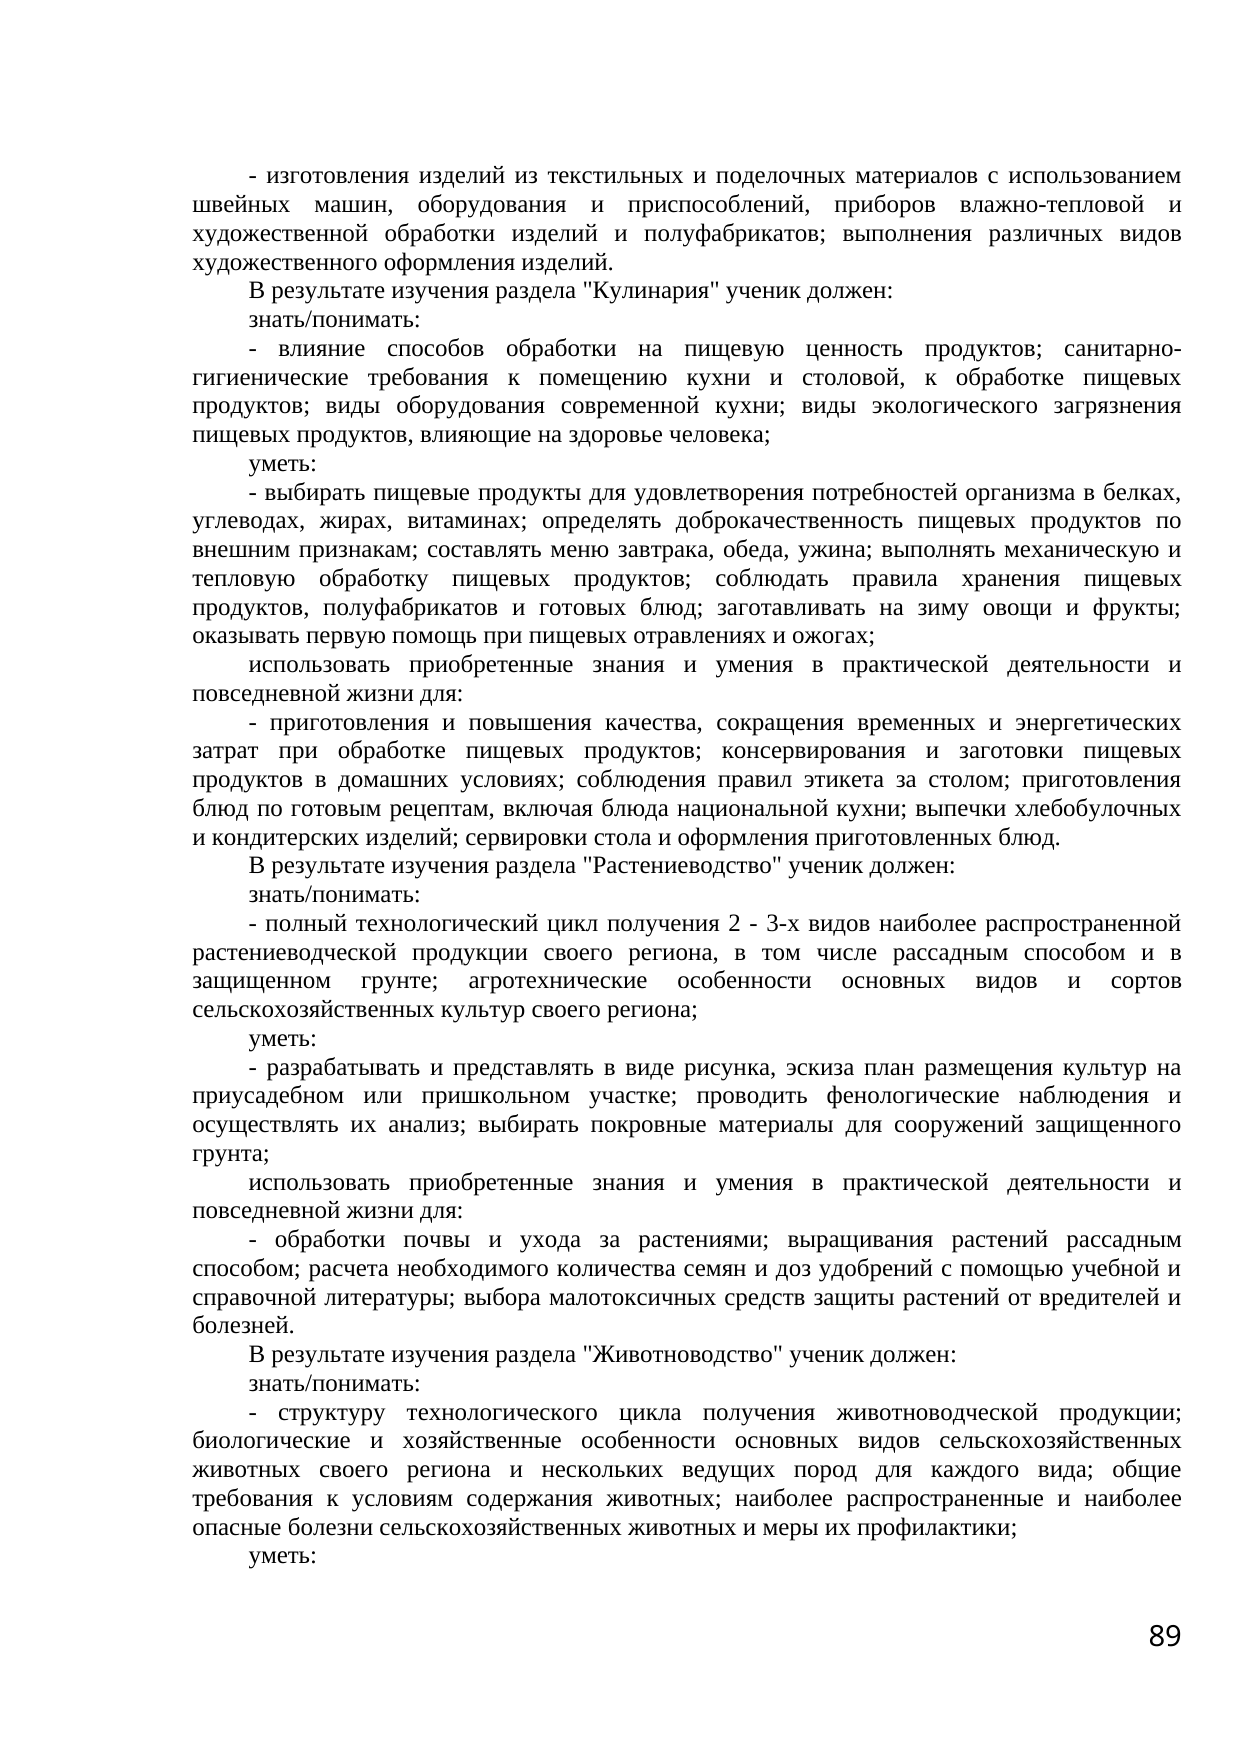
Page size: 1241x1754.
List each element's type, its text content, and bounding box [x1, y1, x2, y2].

text знать/понимать: [192, 304, 1183, 333]
text - изготовления изделий из текстильных и поделочных материалов с использованием швейных машин, оборудования и приспособлений, приборов влажно-тепловой и художественной обработки изделий и полуфабрикатов; выполнения различных видов художественного оформления изделий. [192, 160, 1183, 275]
text - структуру технологического цикла получения животноводческой продукции; биологические и хозяйственные особенности основных видов сельскохозяйственных животных своего региона и нескольких ведущих пород для каждого вида; общие требования к условиям содержания животных; наиболее распространенные и наиболее опасные болезни сельскохозяйственных животных и меры их профилактики; [192, 1397, 1183, 1540]
text - влияние способов обработки на пищевую ценность продуктов; санитарно-гигиенические требования к помещению кухни и столовой, к обработке пищевых продуктов; виды оборудования современной кухни; виды экологического загрязнения пищевых продуктов, влияющие на здоровье человека; [192, 333, 1183, 448]
text В результате изучения раздела "Кулинария" ученик должен: [192, 275, 1183, 304]
text знать/понимать: [192, 879, 1183, 908]
text - разрабатывать и представлять в виде рисунка, эскиза план размещения культур на приусадебном или пришкольном участке; проводить фенологические наблюдения и осуществлять их анализ; выбирать покровные материалы для сооружений защищенного грунта; [192, 1052, 1183, 1167]
text использовать приобретенные знания и умения в практической деятельности и повседневной жизни для: [192, 1167, 1183, 1224]
text В результате изучения раздела "Растениеводство" ученик должен: [192, 850, 1183, 879]
text знать/понимать: [192, 1368, 1183, 1397]
text - выбирать пищевые продукты для удовлетворения потребностей организма в белках, углеводах, жирах, витаминах; определять доброкачественность пищевых продуктов по внешним признакам; составлять меню завтрака, обеда, ужина; выполнять механическую и тепловую обработку пищевых продуктов; соблюдать правила хранения пищевых продуктов, полуфабрикатов и готовых блюд; заготавливать на зиму овощи и фрукты; оказывать первую помощь при пищевых отравлениях и ожогах; [192, 477, 1183, 649]
text уметь: [192, 1023, 1183, 1052]
text использовать приобретенные знания и умения в практической деятельности и повседневной жизни для: [192, 649, 1183, 707]
text уметь: [192, 1540, 1183, 1569]
text - полный технологический цикл получения 2 - 3-х видов наиболее распространенной растениеводческой продукции своего региона, в том числе рассадным способом и в защищенном грунте; агротехнические особенности основных видов и сортов сельскохозяйственных культур своего региона; [192, 908, 1183, 1023]
text уметь: [192, 448, 1183, 477]
text - обработки почвы и ухода за растениями; выращивания растений рассадным способом; расчета необходимого количества семян и доз удобрений с помощью учебной и справочной литературы; выбора малотоксичных средств защиты растений от вредителей и болезней. [192, 1224, 1183, 1339]
text В результате изучения раздела "Животноводство" ученик должен: [192, 1339, 1183, 1368]
text - приготовления и повышения качества, сокращения временных и энергетических затрат при обработке пищевых продуктов; консервирования и заготовки пищевых продуктов в домашних условиях; соблюдения правил этикета за столом; приготовления блюд по готовым рецептам, включая блюда национальной кухни; выпечки хлебобулочных и кондитерских изделий; сервировки стола и оформления приготовленных блюд. [192, 707, 1183, 850]
